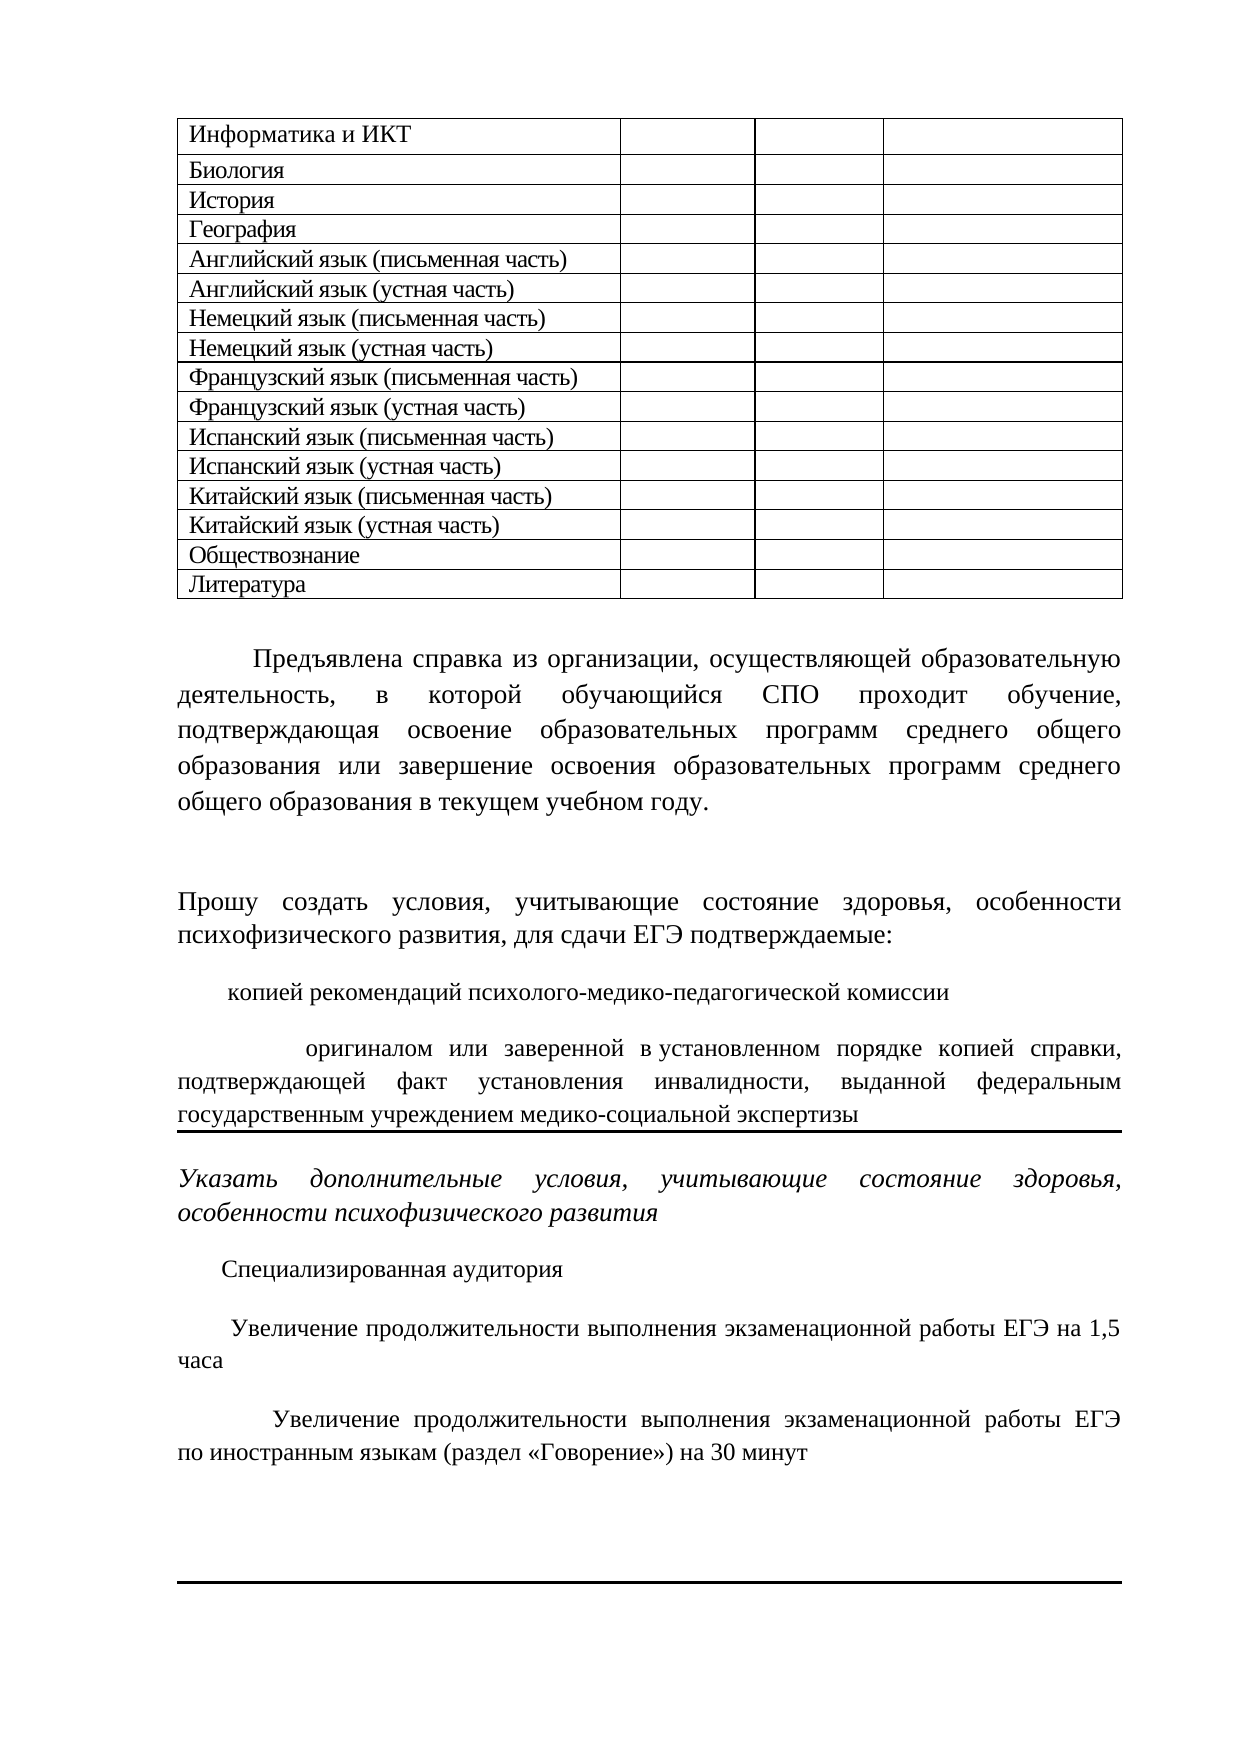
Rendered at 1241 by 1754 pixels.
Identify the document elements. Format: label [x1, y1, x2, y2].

table_header [166, 118, 1133, 1599]
